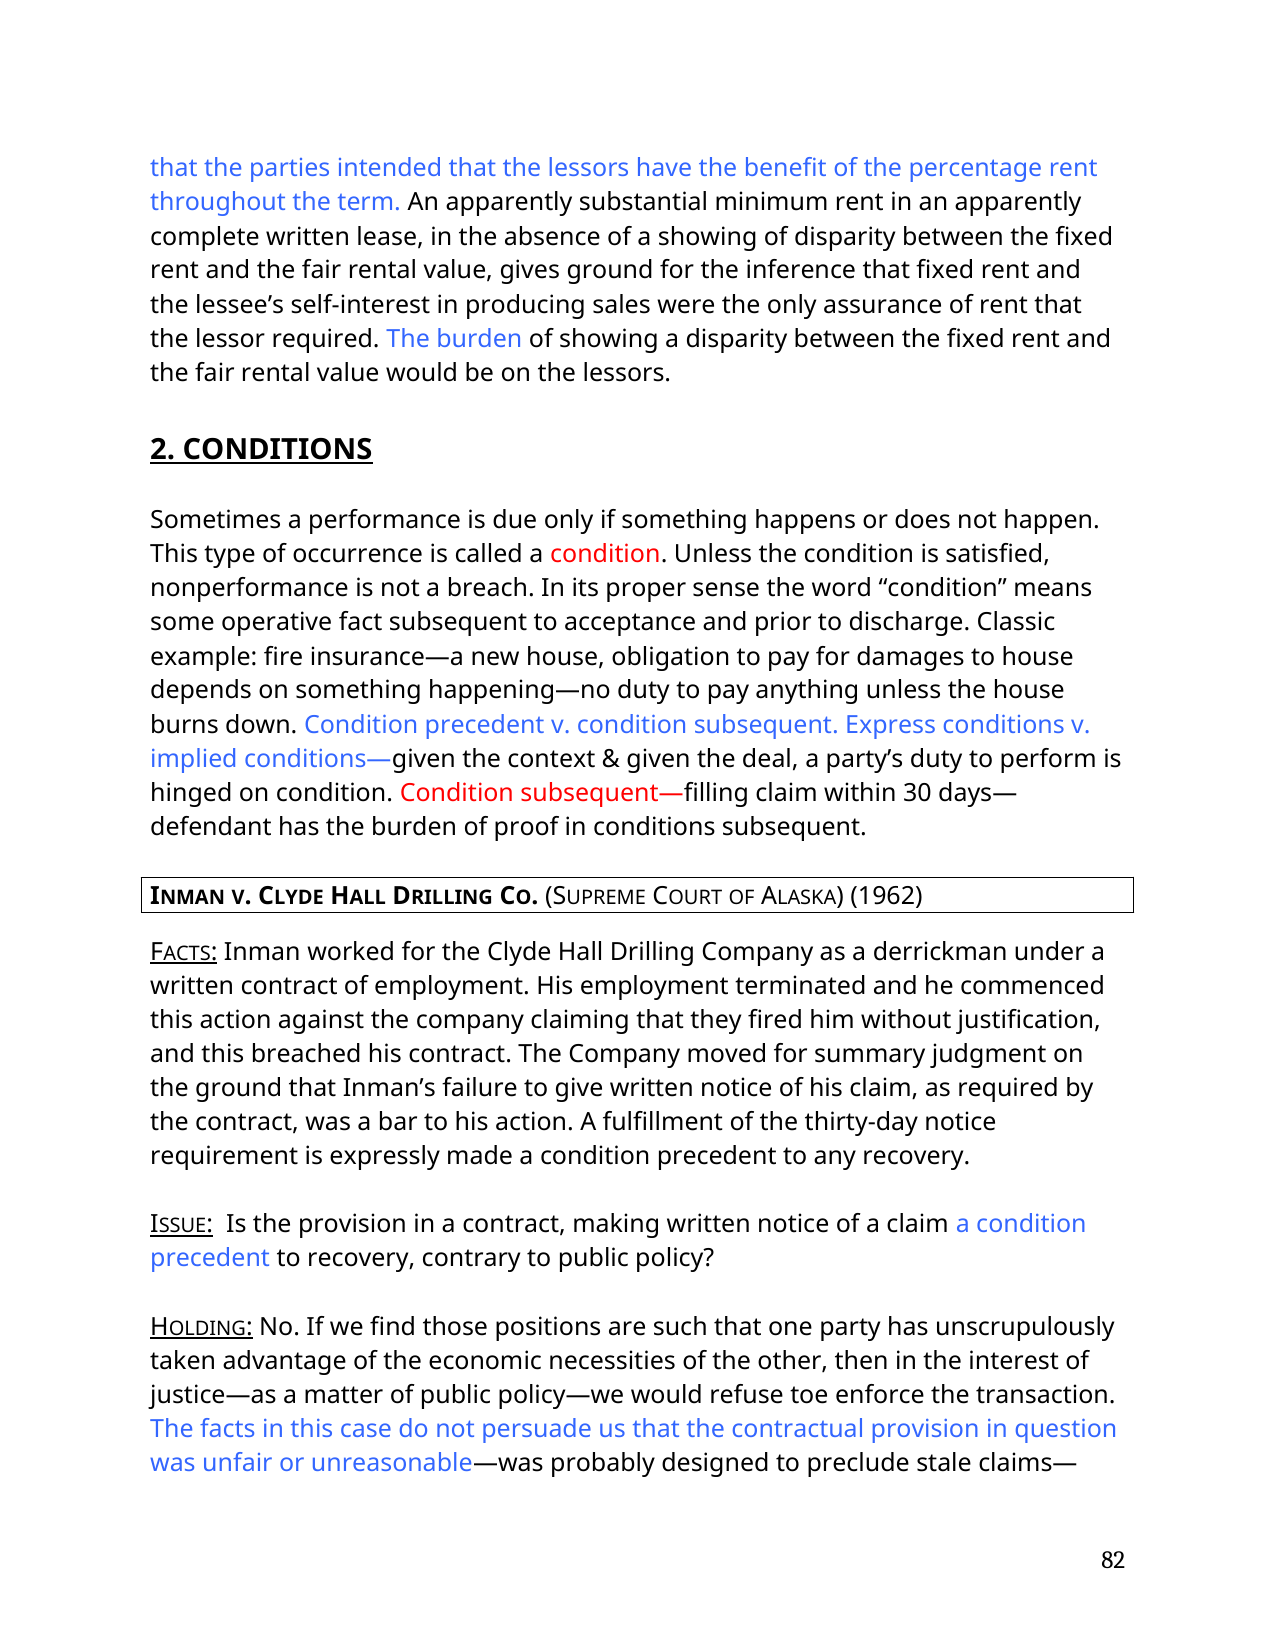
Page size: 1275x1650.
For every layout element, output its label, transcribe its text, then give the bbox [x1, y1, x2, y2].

text Issue: Is the provision in a contract, making written notice of a claim a condition precedent to recovery, contrary to public policy? [150, 1206, 1125, 1274]
text Facts: Inman worked for the Clyde Hall Drilling Company as a derrickman under a written contract of employment. His employment terminated and he commenced this action against the company claiming that they fired him without justification, and this breached his contract. The Company moved for summary judgment on the ground that Inman’s failure to give written notice of his claim, as required by the contract, was a bar to his action. A fulfillment of the thirty-day notice requirement is expressly made a condition precedent to any recovery. [150, 933, 1125, 1172]
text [150, 150, 1125, 388]
text Inman v. Clyde Hall Drilling Co. (Supreme Court of Alaska) (1962) [142, 878, 1133, 912]
text Sometimes a performance is due only if something happens or does not happen. This type of occurrence is called a condition. Unless the condition is satisfied, nonperformance is not a breach. In its proper sense the word “condition” means some operative fact subsequent to acceptance and prior to discharge. Classic example: fire insurance—a new house, obligation to pay for damages to house depends on something happening—no duty to pay anything unless the house burns down. Condition precedent v. condition subsequent. Express conditions v. implied conditions—given the context & given the deal, a party’s duty to perform is hinged on condition. Condition subsequent—filling claim within 30 days—defendant has the burden of proof in conditions subsequent. [150, 502, 1125, 842]
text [150, 1308, 1125, 1478]
text 2. CONDITIONS [150, 428, 1125, 468]
